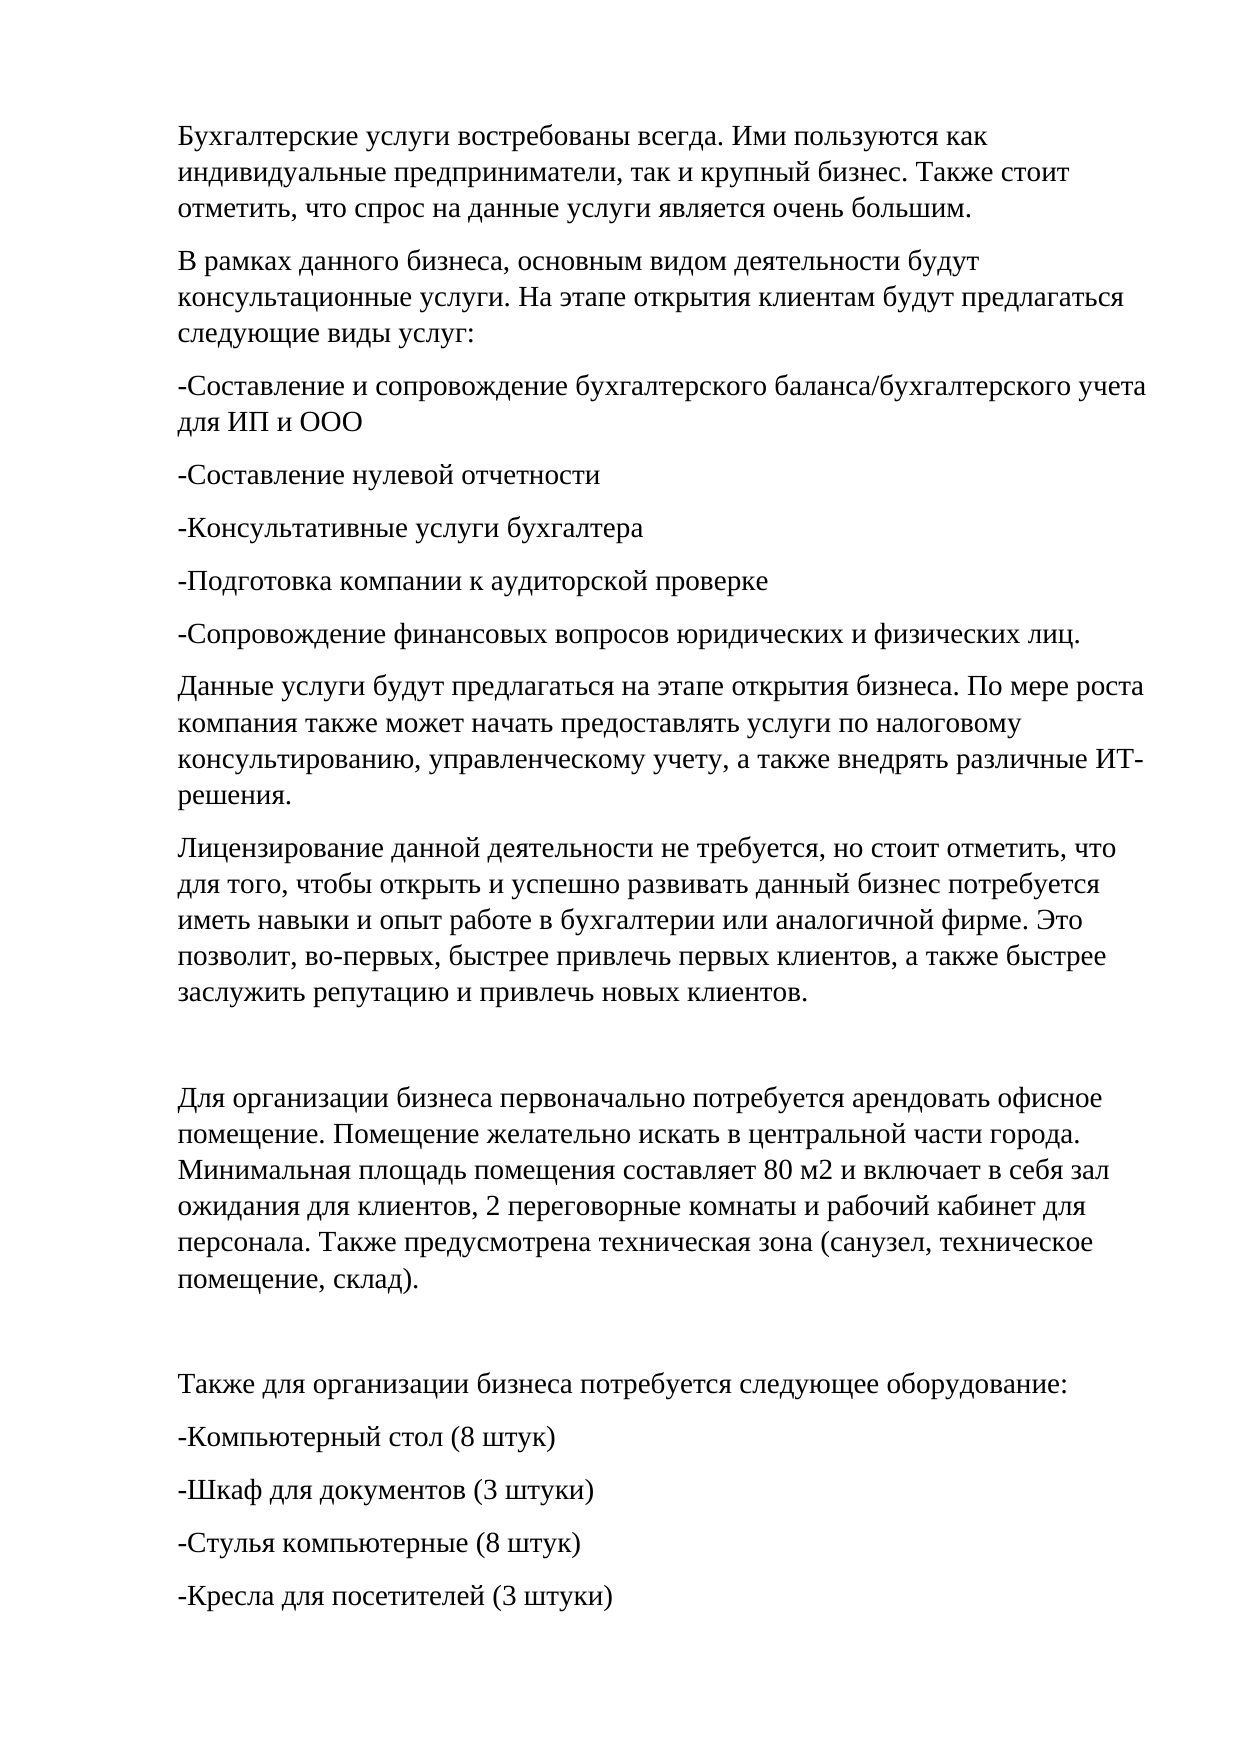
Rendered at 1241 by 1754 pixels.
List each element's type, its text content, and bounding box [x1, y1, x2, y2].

text -Сопровождение финансовых вопросов юридических и физических лиц. [177, 616, 1152, 649]
text Бухгалтерские услуги востребованы всегда. Ими пользуются как индивидуальные предприниматели, так и крупный бизнес. Также стоит отметить, что спрос на данные услуги является очень большим. [177, 118, 1152, 224]
text Данные услуги будут предлагаться на этапе открытия бизнеса. По мере роста компания также может начать предоставлять услуги по налоговому консультированию, управленческому учету, а также внедрять различные ИТ-решения. [177, 668, 1152, 811]
text -Составление нулевой отчетности [177, 457, 1152, 491]
text Лицензирование данной деятельности не требуется, но стоит отметить, что для того, чтобы открыть и успешно развивать данный бизнес потребуется иметь навыки и опыт работе в бухгалтерии или аналогичной фирме. Это позволит, во-первых, быстрее привлечь первых клиентов, а также быстрее заслужить репутацию и привлечь новых клиентов. [177, 830, 1152, 1008]
text -Шкаф для документов (3 штуки) [177, 1472, 1152, 1506]
text Также для организации бизнеса потребуется следующее оборудование: [177, 1366, 1152, 1400]
text -Составление и сопровождение бухгалтерского баланса/бухгалтерского учета для ИП и ООО [177, 368, 1152, 438]
text -Кресла для посетителей (3 штуки) [177, 1578, 1152, 1611]
text -Подготовка компании к аудиторской проверке [177, 563, 1152, 596]
text Для организации бизнеса первоначально потребуется арендовать офисное помещение. Помещение желательно искать в центральной части города. Минимальная площадь помещения составляет 80 м2 и включает в себя зал ожидания для клиентов, 2 переговорные комнаты и рабочий кабинет для персонала. Также предусмотрена техническая зона (санузел, техническое помещение, склад). [177, 1080, 1152, 1294]
text -Стулья компьютерные (8 штук) [177, 1525, 1152, 1558]
text В рамках данного бизнеса, основным видом деятельности будут консультационные услуги. На этапе открытия клиентам будут предлагаться следующие виды услуг: [177, 243, 1152, 349]
text -Консультативные услуги бухгалтера [177, 510, 1152, 544]
text -Компьютерный стол (8 штук) [177, 1419, 1152, 1453]
